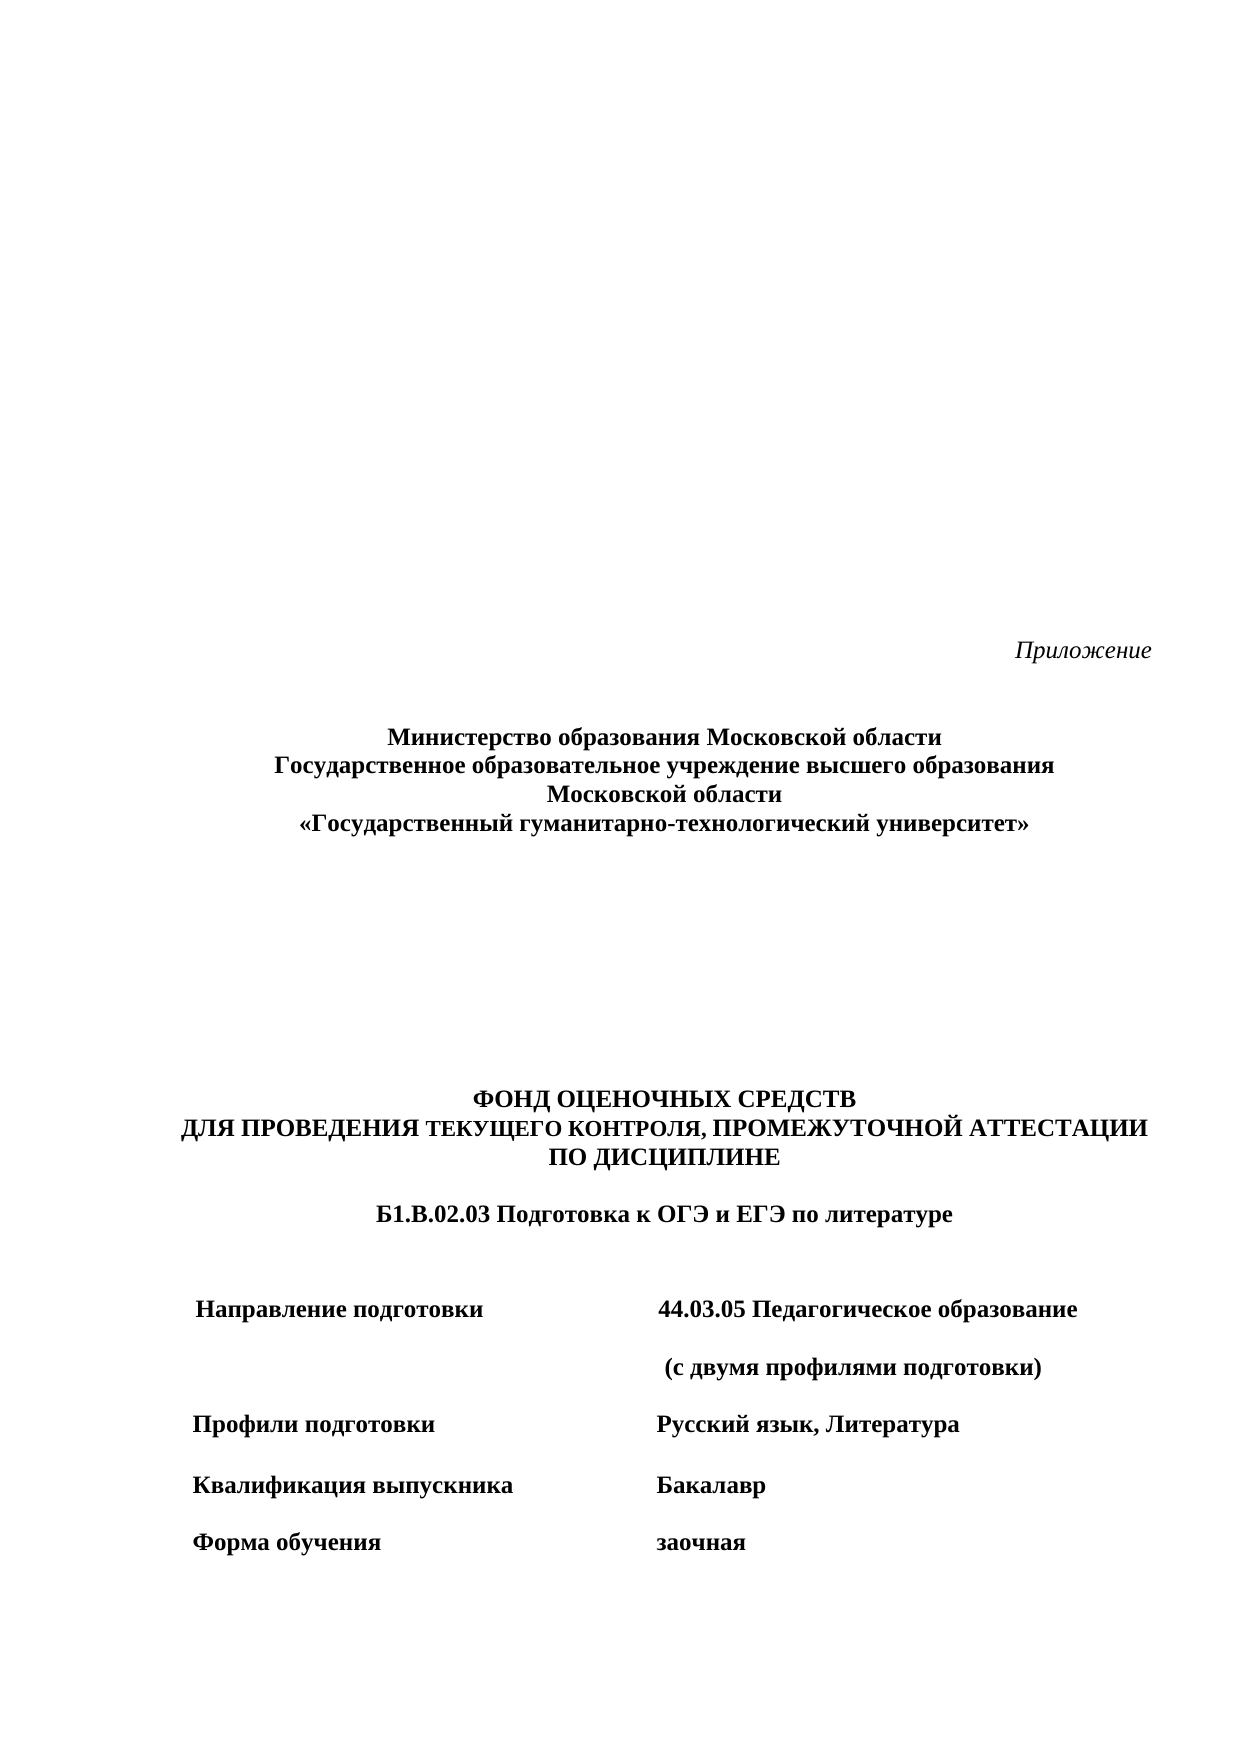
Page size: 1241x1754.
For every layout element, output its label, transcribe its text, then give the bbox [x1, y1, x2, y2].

table_cell Форма обучения [181, 1527, 639, 1584]
table_cell Бакалавр [639, 1470, 1140, 1527]
text ПО ДИСЦИПЛИНЕ [177, 1142, 1152, 1171]
text Московской области [177, 779, 1152, 808]
text Приложение [177, 636, 1152, 664]
text ДЛЯ ПРОВЕДЕНИЯ ТЕКУЩЕГО КОНТРОЛЯ, ПРОМЕЖУТОЧНОЙ АТТЕСТАЦИИ [177, 1113, 1152, 1142]
text ФОНД ОЦЕНОЧНЫХ СРЕДСТВ [177, 1084, 1152, 1113]
table_header Направление подготовки [181, 1294, 639, 1409]
table_cell Квалификация выпускника [181, 1470, 639, 1527]
table_cell Русский язык, Литература [639, 1409, 1140, 1470]
text Государственное образовательное учреждение высшего образования [177, 751, 1152, 779]
table_cell Профили подготовки [181, 1409, 639, 1470]
text «Государственный гуманитарно-технологический университет» [177, 808, 1152, 837]
text Б1.В.02.03 Подготовка к ОГЭ и ЕГЭ по литературе [177, 1199, 1152, 1228]
text Министерство образования Московской области [177, 722, 1152, 751]
table_header 44.03.05 Педагогическое образование (с двумя профилями подготовки) [639, 1294, 1140, 1409]
table_cell заочная [639, 1527, 1140, 1584]
